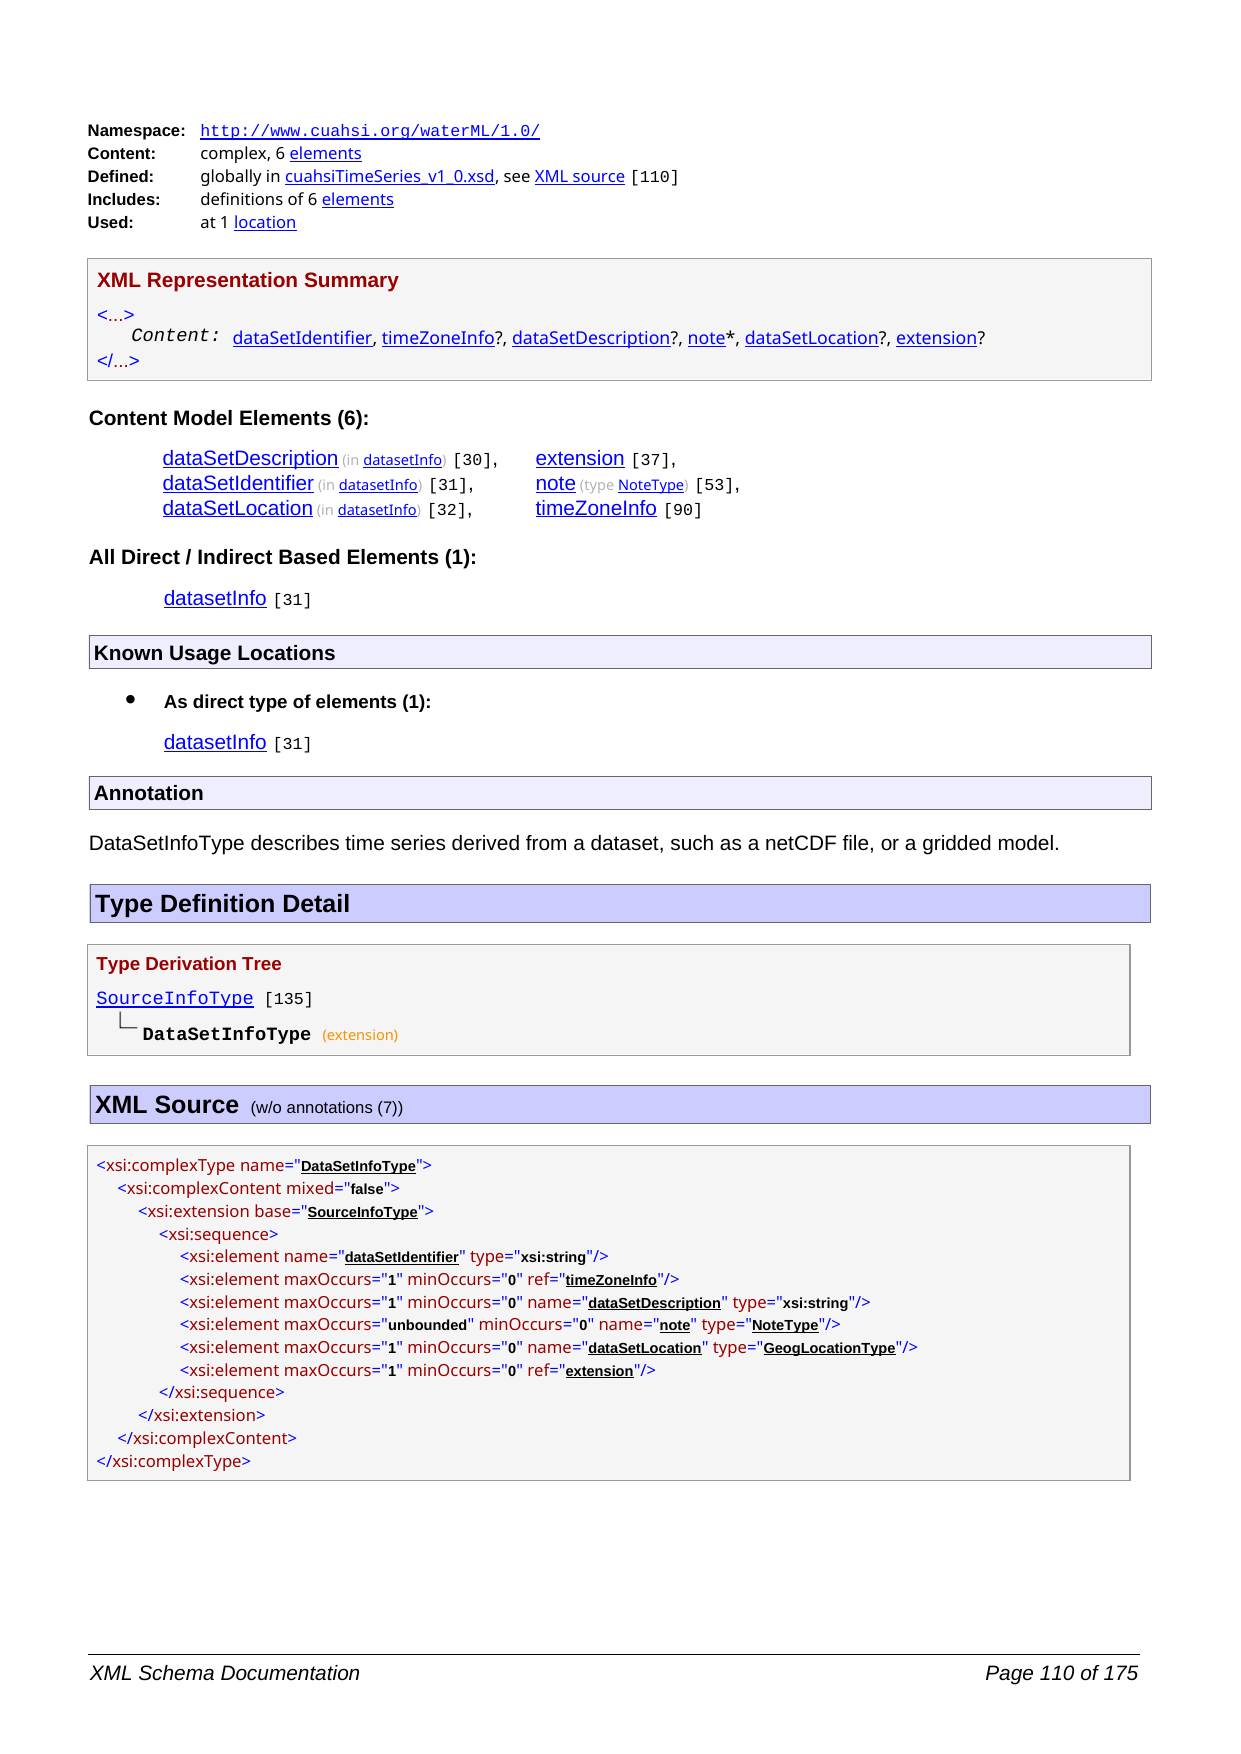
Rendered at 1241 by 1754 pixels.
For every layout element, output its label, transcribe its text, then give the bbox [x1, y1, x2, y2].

picture [118, 1010, 143, 1032]
subtitle Type Definition Detail [91, 885, 1150, 922]
text DataSetInfoType describes time series derived from a dataset, such as a netCDF file, or a gridded model. [88, 831, 1152, 855]
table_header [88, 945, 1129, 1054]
subtitle As direct type of elements (1): [126, 690, 1152, 713]
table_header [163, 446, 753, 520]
subtitle XML Source (w/o annotations (7)) [91, 1086, 1150, 1123]
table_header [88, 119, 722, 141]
subtitle Known Usage Locations [90, 636, 1151, 668]
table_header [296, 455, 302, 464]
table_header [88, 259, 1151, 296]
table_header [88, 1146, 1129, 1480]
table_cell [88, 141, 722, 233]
subtitle All Direct / Indirect Based Elements (1): [88, 545, 1152, 569]
text datasetInfo [29] [163, 586, 1152, 610]
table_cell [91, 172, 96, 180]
subtitle Content Model Elements (6): [88, 406, 1152, 429]
text datasetInfo [29] [163, 730, 1152, 755]
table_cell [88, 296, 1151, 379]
subtitle Annotation [90, 777, 1151, 809]
